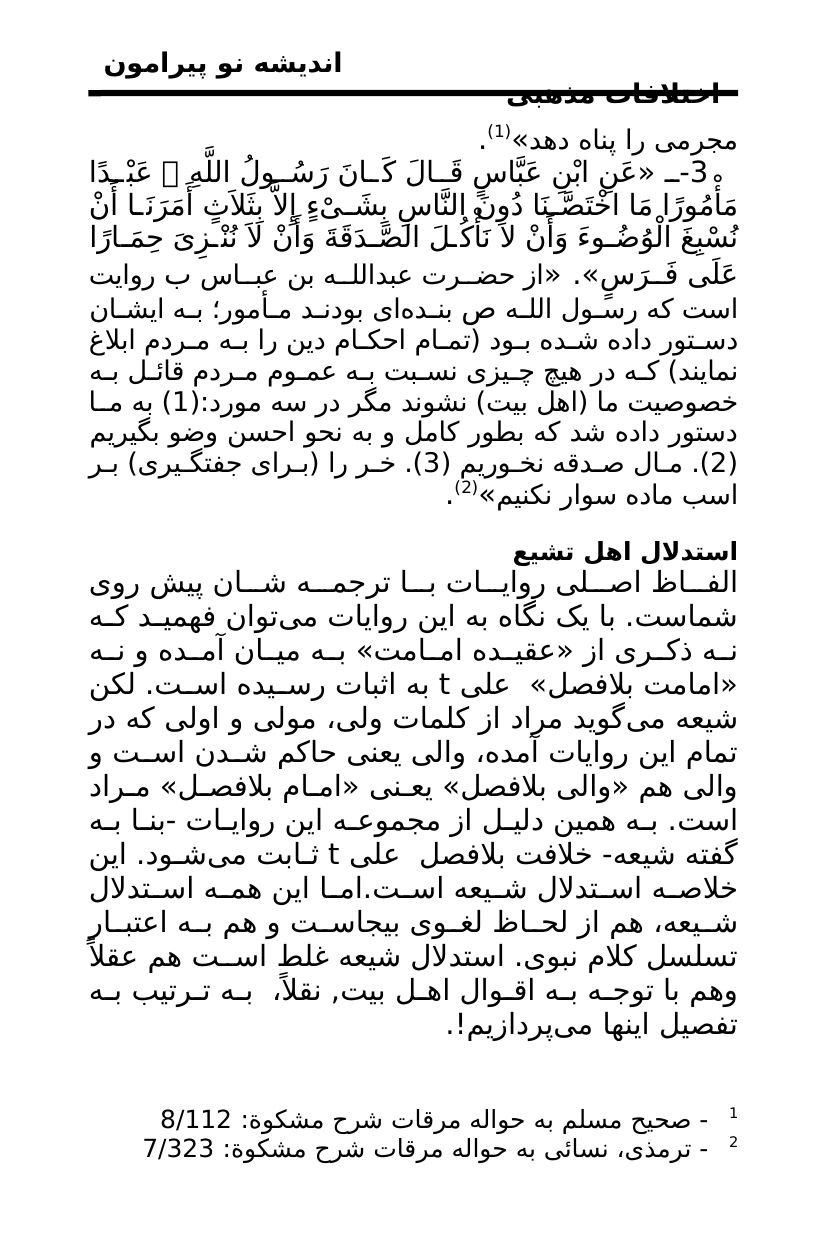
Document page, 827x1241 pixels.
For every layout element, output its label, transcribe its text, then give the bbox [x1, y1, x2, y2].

text 3- «عَنِ ابْنِ عَبَّاسٍ قَالَ كَانَ رَسُولُ اللَّهِ عَبْدًا مَأْمُورًا مَا اخْتَصَّنَا دُونَ النَّاسِ بِشَىْءٍ إِلاَّ بِثَلاَثٍ أَمَرَنَا أَنْ نُسْبِغَ الْوُضُوءَ وَأَنْ لاَ نَأْكُلَ الصَّدَقَةَ وَأَنْ لاَ نُنْزِىَ حِمَارًا عَلَى فَرَسٍ». «از حضرت عبدالله بن عباس ب روایت است كه رسول الله ص بنده‌ای بودند مأمور؛ به ایشان دستور داده شده بود (تمام احكام دین را به مردم ابلاغ نمایند) كه در هیچ چیزی نسبت به عموم مردم قائل به خصوصیت ما (اهل بیت) نشوند مگر در سه مورد:(1) به ما دستور داده شد كه بطور كامل و به نحو احسن وضو بگیریم (2). مال صدقه نخوریم (3). خر را (برای جفتگیری) بر اسب ماده سوار نكنیم»(). [89, 156, 738, 512]
text استدلال اهل تشيع [89, 537, 738, 566]
text الفاظ اصلی روایات با ترجمه شان پیش روی شماست. با یک نگاه به این روایات می‌توان فهمید كه نه ذكری از «عقیده امامت» به میان آمده و نه «امامت بلافصل» علی به اثبات رسیده است. لكن شیعه می‌گوید مراد از كلمات ولی، مولی و اولی كه در تمام این روایات آمده، والی یعنی حاكم شدن است و والی هم «والی بلافصل» یعنی «امام بلافصل» مراد است. به همین دلیل از مجموعه این روایات -بنا به گفته شیعه- خلافت بلافصل علی ثابت می‌شود. این خلاصه استدلال شیعه است.اما این همه استدلال شیعه، هم از لحاظ لغوی بیجاست و هم به اعتبار تسلسل كلام نبوی. استدلال شیعه غلط است هم عقلاً وهم با توجه به اقوال اهل بیت, نقلاً، به ترتیب به تفصیل اینها می‌پردازیم!. [89, 566, 738, 1041]
